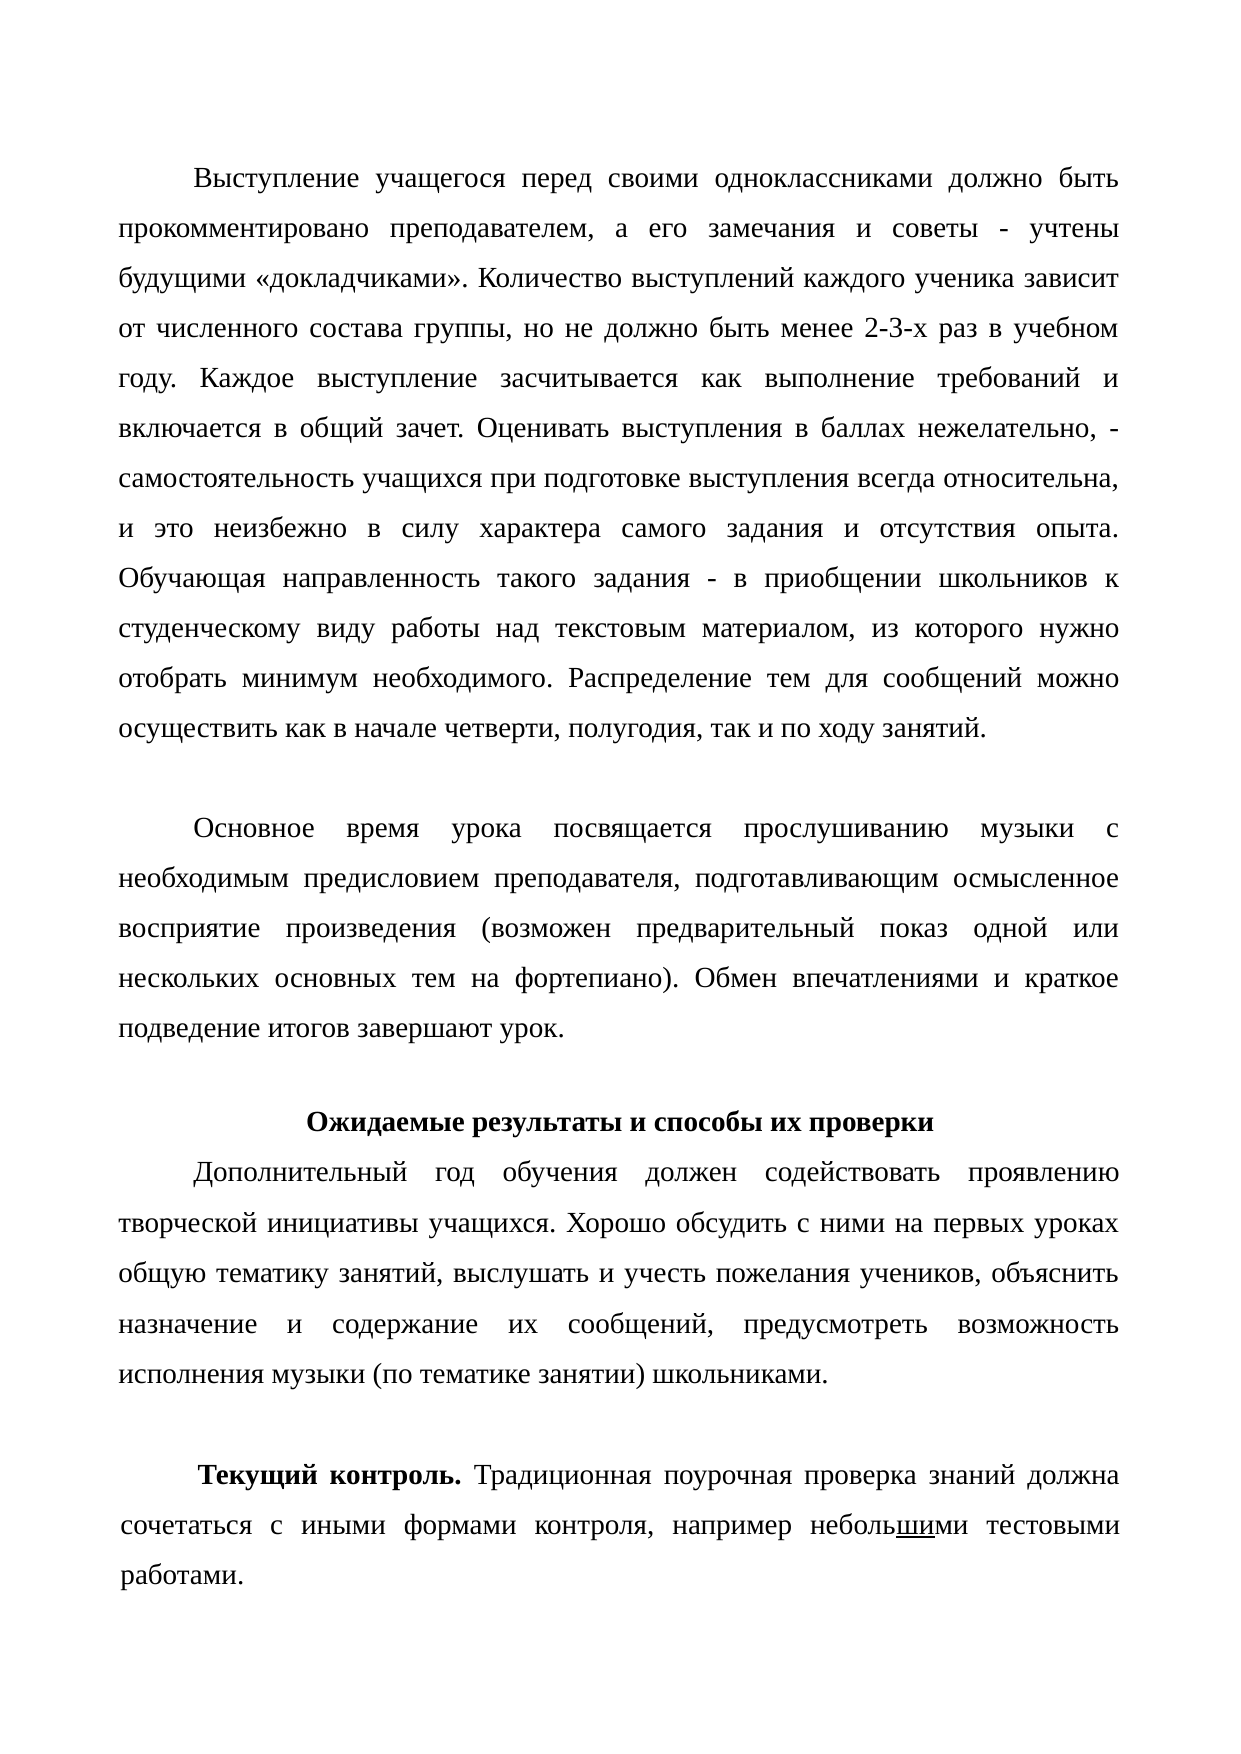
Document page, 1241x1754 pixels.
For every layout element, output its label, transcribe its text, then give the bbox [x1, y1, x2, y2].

text Выступление учащегося перед своими одноклассниками должно быть прокомментировано преподавателем, а его замечания и советы - учтены будущими «докладчиками». Количество выступлений каждого ученика зависит от численного состава группы, но не должно быть менее 2-3-х раз в учебном году. Каждое выступление засчитывается как выполнение требований и включается в общий зачет. Оценивать выступления в баллах нежелательно, - самостоятельность учащихся при подготовке выступления всегда относительна, и это неизбежно в силу характера самого задания и отсутствия опыта. Обучающая направленность такого задания - в приобщении школьников к студенческому виду работы над текстовым материалом, из которого нужно отобрать минимум необходимого. Распределение тем для сообщений можно осуществить как в начале четверти, полугодия, так и по ходу занятий. [118, 148, 1120, 748]
text Дополнительный год обучения должен содействовать проявлению творческой инициативы учащихся. Хорошо обсудить с ними на первых уроках общую тематику занятий, выслушать и учесть пожелания учеников, объяснить назначение и содержание их сообщений, предусмотреть возможность исполнения музыки (по тематике занятии) школьниками. [118, 1141, 1120, 1394]
text Основное время урока посвящается прослушиванию музыки с необходимым предисловием преподавателя, подготавливающим осмысленное восприятие произведения (возможен предварительный показ одной или нескольких основных тем на фортепиано). Обмен впечатлениями и краткое подведение итогов завершают урок. [118, 798, 1120, 1048]
text Текущий контроль. Традиционная поурочная проверка знаний должна сочетаться с иными формами контроля, например небольшими тестовыми работами. [120, 1444, 1120, 1594]
text Ожидаемые результаты и способы их проверки [118, 1091, 1122, 1141]
